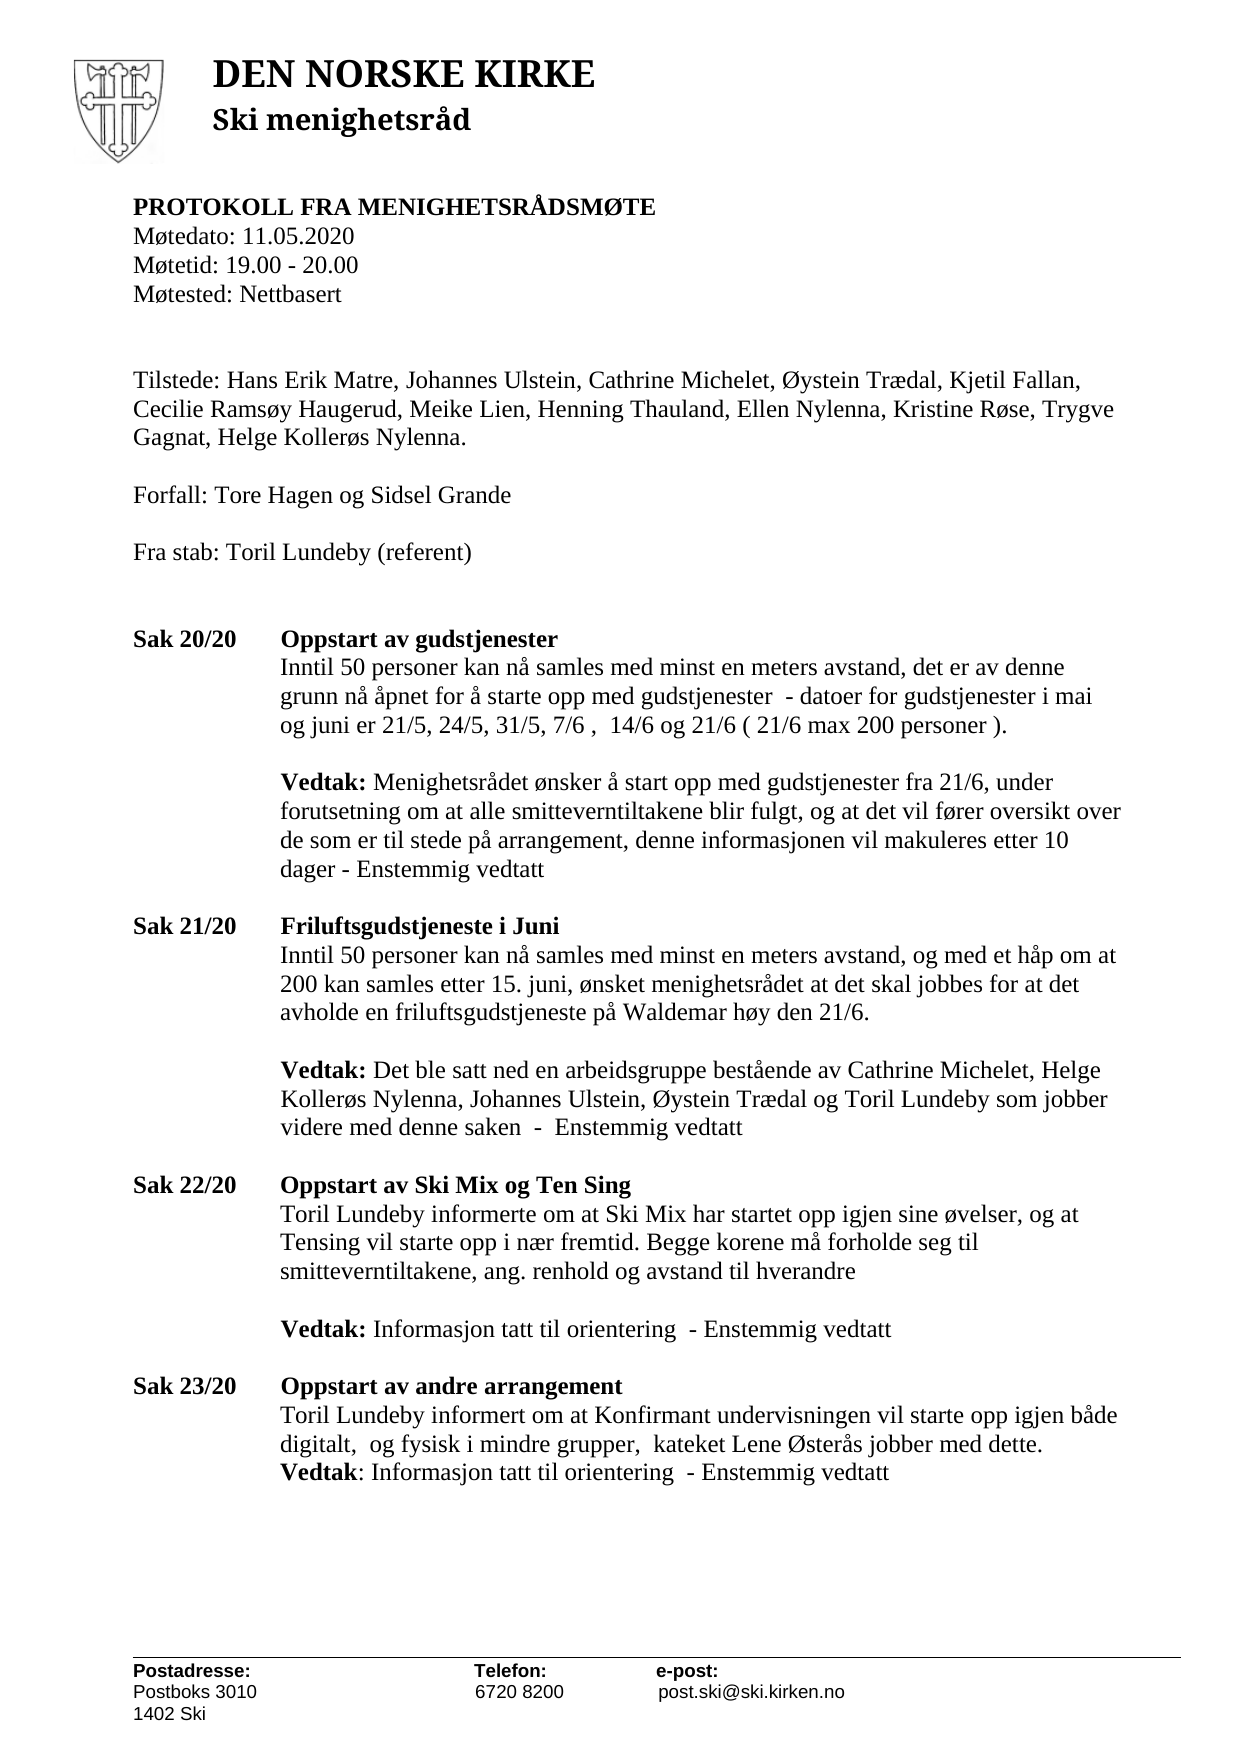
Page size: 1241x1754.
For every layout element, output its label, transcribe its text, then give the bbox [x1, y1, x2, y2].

text Sak 22/20 Oppstart av Ski Mix og Ten Sing Toril Lundeby informerte om at Ski Mix har startet opp igjen sine øvelser, og at Tensing vil starte opp i nær fremtid. Begge korene må forholde seg til smitteverntiltakene, ang. renhold og avstand til hverandre [133, 1170, 1122, 1285]
text Vedtak: Informasjon tatt til orientering - Enstemmig vedtatt [280, 1314, 1122, 1342]
text Tilstede: Hans Erik Matre, Johannes Ulstein, Cathrine Michelet, Øystein Trædal, Kjetil Fallan, Cecilie Ramsøy Haugerud, Meike Lien, Henning Thauland, Ellen Nylenna, Kristine Røse, Trygve Gagnat, Helge Kollerøs Nylenna. [133, 365, 1122, 451]
text Sak 21/20 Friluftsgudstjeneste i Juni [133, 911, 1122, 940]
text Sak 20/20 Oppstart av gudstjenester [133, 624, 1122, 652]
text Toril Lundeby informert om at Konfirmant undervisningen vil starte opp igjen både digitalt, og fysisk i mindre grupper, kateket Lene Østerås jobber med dette. [280, 1400, 1122, 1457]
text Inntil 50 personer kan nå samles med minst en meters avstand, og med et håp om at 200 kan samles etter 15. juni, ønsket menighetsrådet at det skal jobbes for at det avholde en friluftsgudstjeneste på Waldemar høy den 21/6. [280, 940, 1122, 1026]
text Sak 23/20 Oppstart av andre arrangement [133, 1371, 1122, 1400]
text Forfall: Tore Hagen og Sidsel Grande [133, 480, 1122, 509]
text PROTOKOLL FRA MENIGHETSRÅDSMØTE [133, 192, 1122, 221]
text Vedtak: Menighetsrådet ønsker å start opp med gudstjenester fra 21/6, under forutsetning om at alle smitteverntiltakene blir fulgt, og at det vil fører oversikt over de som er til stede på arrangement, denne informasjonen vil makuleres etter 10 dager - Enstemmig vedtatt [280, 767, 1122, 882]
text Inntil 50 personer kan nå samles med minst en meters avstand, det er av denne grunn nå åpnet for å starte opp med gudstjenester - datoer for gudstjenester i mai og juni er 21/5, 24/5, 31/5, 7/6 , 14/6 og 21/6 ( 21/6 max 200 personer ). [280, 652, 1122, 739]
text Vedtak: Det ble satt ned en arbeidsgruppe bestående av Cathrine Michelet, Helge Kollerøs Nylenna, Johannes Ulstein, Øystein Trædal og Toril Lundeby som jobber videre med denne saken - Enstemmig vedtatt [280, 1055, 1122, 1141]
text Vedtak: Informasjon tatt til orientering - Enstemmig vedtatt [280, 1457, 1122, 1486]
text Møtedato: 11.05.2020 Møtetid: 19.00 - 20.00 Møtested: Nettbasert [133, 221, 1122, 307]
text Fra stab: Toril Lundeby (referent) [133, 537, 1122, 566]
